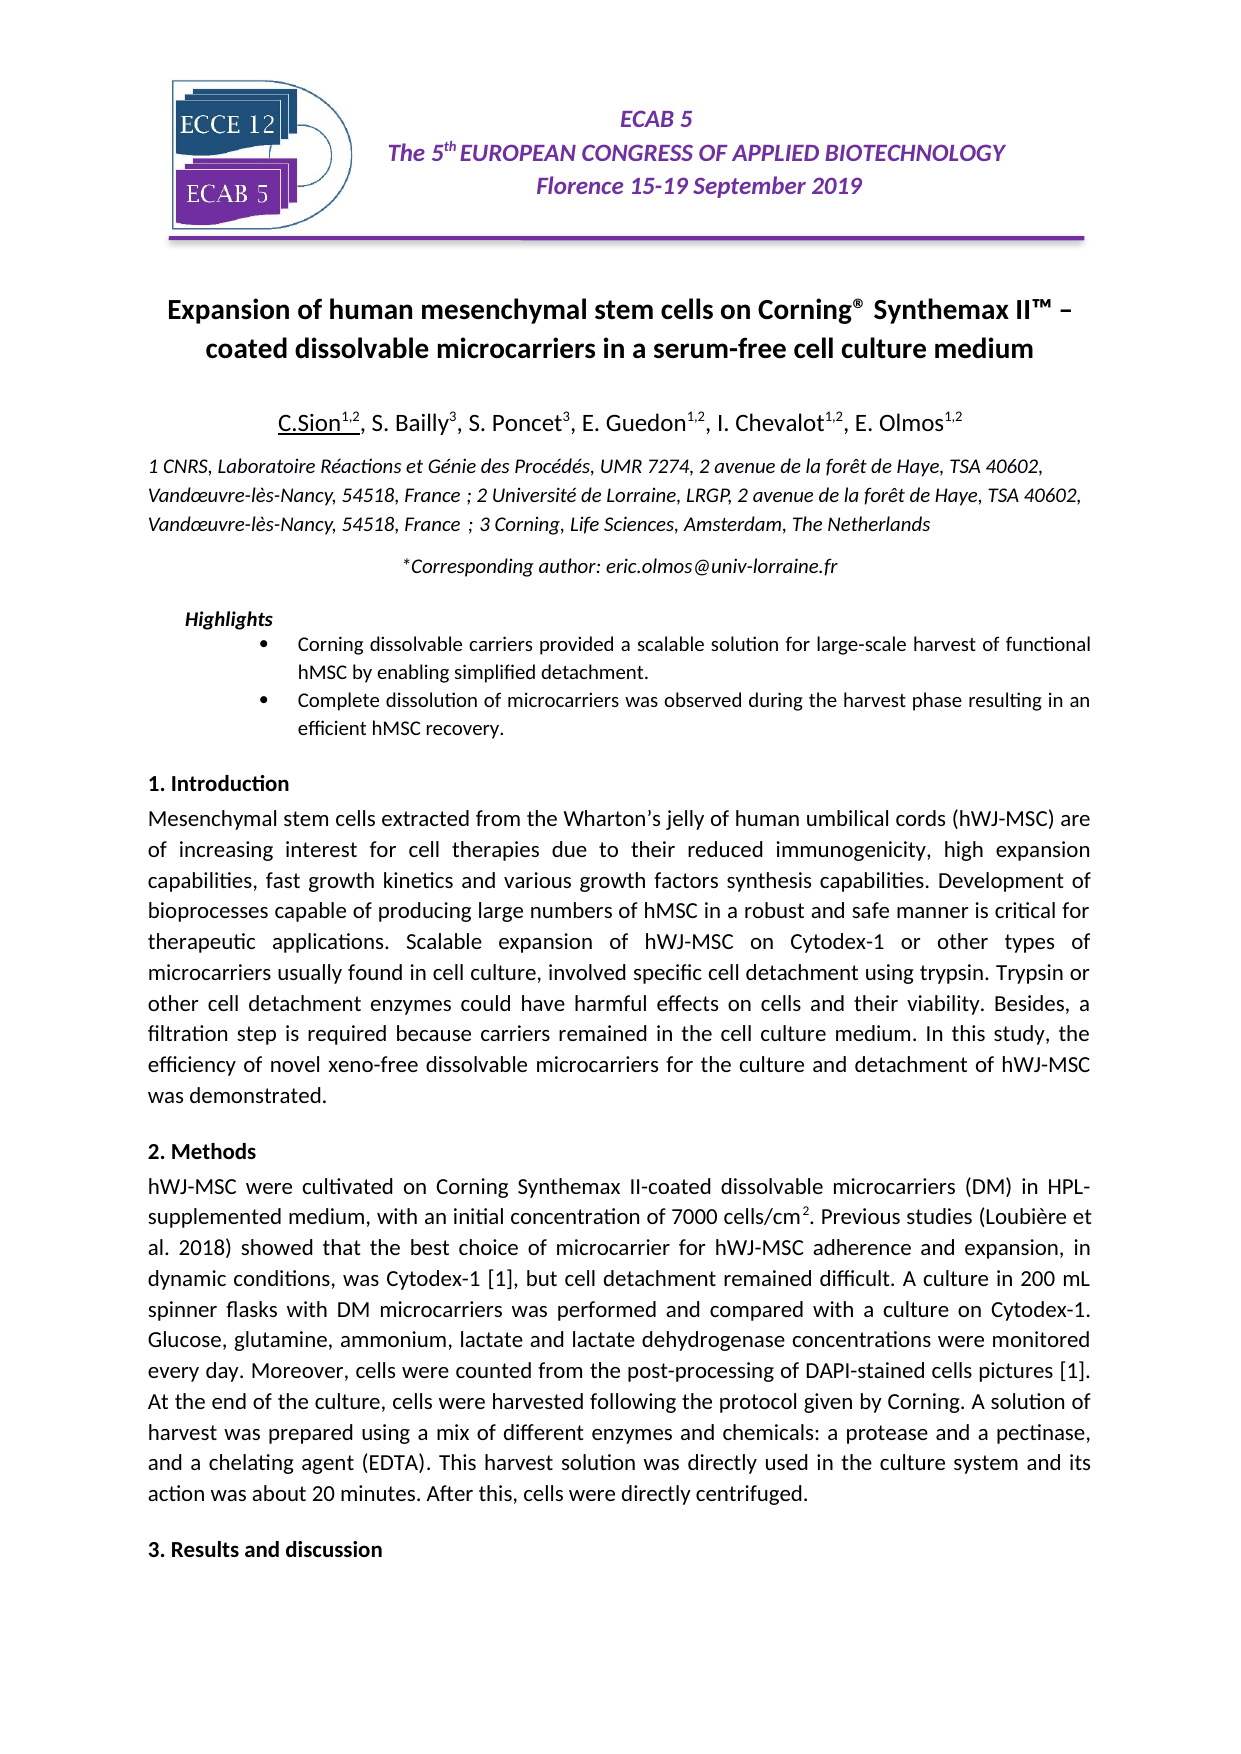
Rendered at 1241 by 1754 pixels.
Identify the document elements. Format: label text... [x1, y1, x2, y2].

text Expansion of human mesenchymal stem cells on Corning® Synthemax II™ – coated dissolvable microcarriers in a serum-free cell culture medium [148, 291, 1092, 366]
text Mesenchymal stem cells extracted from the Wharton’s jelly of human umbilical cords (hWJ-MSC) are of increasing interest for cell therapies due to their reduced immunogenicity, high expansion capabilities, fast growth kinetics and various growth factors synthesis capabilities. Development of bioprocesses capable of producing large numbers of hMSC in a robust and safe manner is critical for therapeutic applications. Scalable expansion of hWJ-MSC on Cytodex-1 or other types of microcarriers usually found in cell culture, involved specific cell detachment using trypsin. Trypsin or other cell detachment enzymes could have harmful effects on cells and their viability. Besides, a filtration step is required because carriers remained in the cell culture medium. In this study, the efficiency of novel xeno-free dissolvable microcarriers for the culture and detachment of hWJ-MSC was demonstrated. [148, 804, 1092, 1109]
picture [171, 79, 353, 230]
text 3. Results and discussion [148, 1535, 1092, 1563]
list Complete dissolution of microcarriers was observed during the harvest phase resulting in an efficient hMSC recovery. [260, 687, 1092, 741]
list Corning dissolvable carriers provided a scalable solution for large-scale harvest of functional hMSC by enabling simplified detachment. [260, 631, 1092, 685]
text hWJ-MSC were cultivated on Corning Synthemax II-coated dissolvable microcarriers (DM) in HPL-supplemented medium, with an initial concentration of 7000 cells/cm2. Previous studies (Loubière et al. 2018) showed that the best choice of microcarrier for hWJ-MSC adherence and expansion, in dynamic conditions, was Cytodex-1 [1], but cell detachment remained difficult. A culture in 200 mL spinner flasks with DM microcarriers was performed and compared with a culture on Cytodex-1. Glucose, glutamine, ammonium, lactate and lactate dehydrogenase concentrations were monitored every day. Moreover, cells were counted from the post-processing of DAPI-stained cells pictures [1]. At the end of the culture, cells were harvested following the protocol given by Corning. A solution of harvest was prepared using a mix of different enzymes and chemicals: a protease and a pectinase, and a chelating agent (EDTA). This harvest solution was directly used in the culture system and its action was about 20 minutes. After this, cells were directly centrifuged. [148, 1172, 1092, 1507]
text C.Sion1,2, S. Bailly3, S. Poncet3, E. Guedon1,2, I. Chevalot1,2, E. Olmos1,2 [148, 407, 1092, 438]
subtitle Highlights [148, 606, 1092, 631]
text 1. Introduction [148, 769, 1092, 797]
text 2. Methods [148, 1137, 1092, 1165]
text *Corresponding author: eric.olmos@univ-lorraine.fr [148, 553, 1092, 578]
text 1 CNRS, Laboratoire Réactions et Génie des Procédés, UMR 7274, 2 avenue de la forêt de Haye, TSA 40602, Vandœuvre-lès-Nancy, 54518, France ; 2 Université de Lorraine, LRGP, 2 avenue de la forêt de Haye, TSA 40602, Vandœuvre-lès-Nancy, 54518, France ; 3 Corning, Life Sciences, Amsterdam, The Netherlands [148, 453, 1092, 537]
